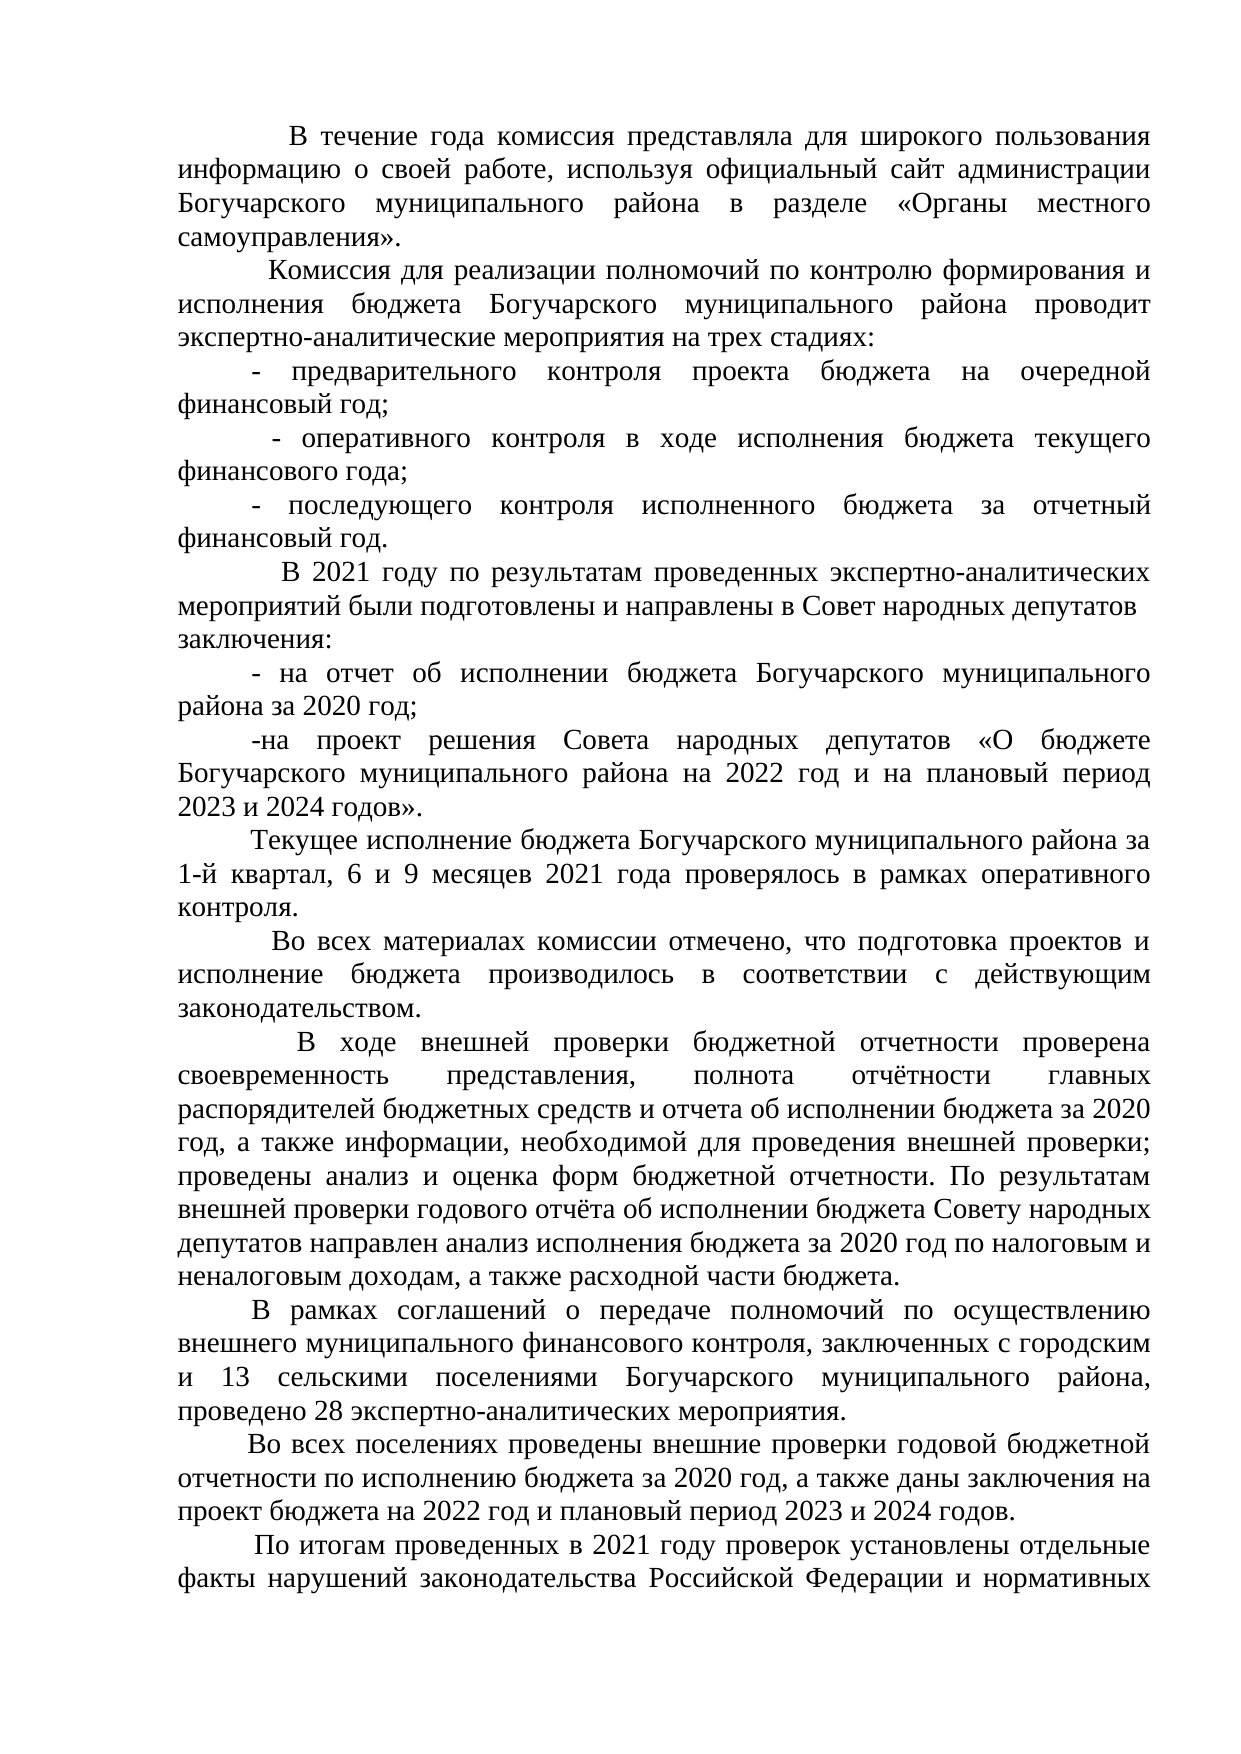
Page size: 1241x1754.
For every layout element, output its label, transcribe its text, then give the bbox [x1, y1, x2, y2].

text -на проект решения Совета народных депутатов «О бюджете Богучарского муниципального района на 2022 год и на плановый период 2023 и 2024 годов». [177, 722, 1152, 822]
text заключения: [177, 621, 1152, 655]
text - последующего контроля исполненного бюджета за отчетный финансовый год. [177, 487, 1152, 554]
text В 2021 году по результатам проведенных экспертно-аналитических мероприятий были подготовлены и направлены в Совет народных депутатов [177, 554, 1152, 621]
text Комиссия для реализации полномочий по контролю формирования и исполнения бюджета Богучарского муниципального района проводит экспертно-аналитические мероприятия на трех стадиях: [177, 252, 1152, 353]
text В ходе внешней проверки бюджетной отчетности проверена своевременность представления, полнота отчётности главных распорядителей бюджетных средств и отчета об исполнении бюджета за 2020 год, а также информации, необходимой для проведения внешней проверки; проведены анализ и оценка форм бюджетной отчетности. По результатам внешней проверки годового отчёта об исполнении бюджета Совету народных депутатов направлен анализ исполнения бюджета за 2020 год по налоговым и неналоговым доходам, а также расходной части бюджета. [177, 1024, 1152, 1292]
text Во всех материалах комиссии отмечено, что подготовка проектов и исполнение бюджета производилось в соответствии с действующим законодательством. [177, 923, 1152, 1024]
text - оперативного контроля в ходе исполнения бюджета текущего финансового года; [177, 420, 1152, 487]
text - предварительного контроля проекта бюджета на очередной финансовый год; [177, 353, 1152, 420]
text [177, 1527, 1152, 1594]
text Во всех поселениях проведены внешние проверки годовой бюджетной отчетности по исполнению бюджета за 2020 год, а также даны заключения на проект бюджета на 2022 год и плановый период 2023 и 2024 годов. [177, 1426, 1152, 1527]
text В течение года комиссия представляла для широкого пользования информацию о своей работе, используя официальный сайт администрации Богучарского муниципального района в разделе «Органы местного самоуправления». [177, 118, 1152, 252]
text В рамках соглашений о передаче полномочий по осуществлению внешнего муниципального финансового контроля, заключенных с городским и 13 сельскими поселениями Богучарского муниципального района, проведено 28 экспертно-аналитических мероприятия. [177, 1292, 1152, 1426]
text Текущее исполнение бюджета Богучарского муниципального района за 1-й квартал, 6 и 9 месяцев 2021 года проверялось в рамках оперативного контроля. [177, 822, 1152, 923]
text - на отчет об исполнении бюджета Богучарского муниципального района за 2020 год; [177, 655, 1152, 722]
